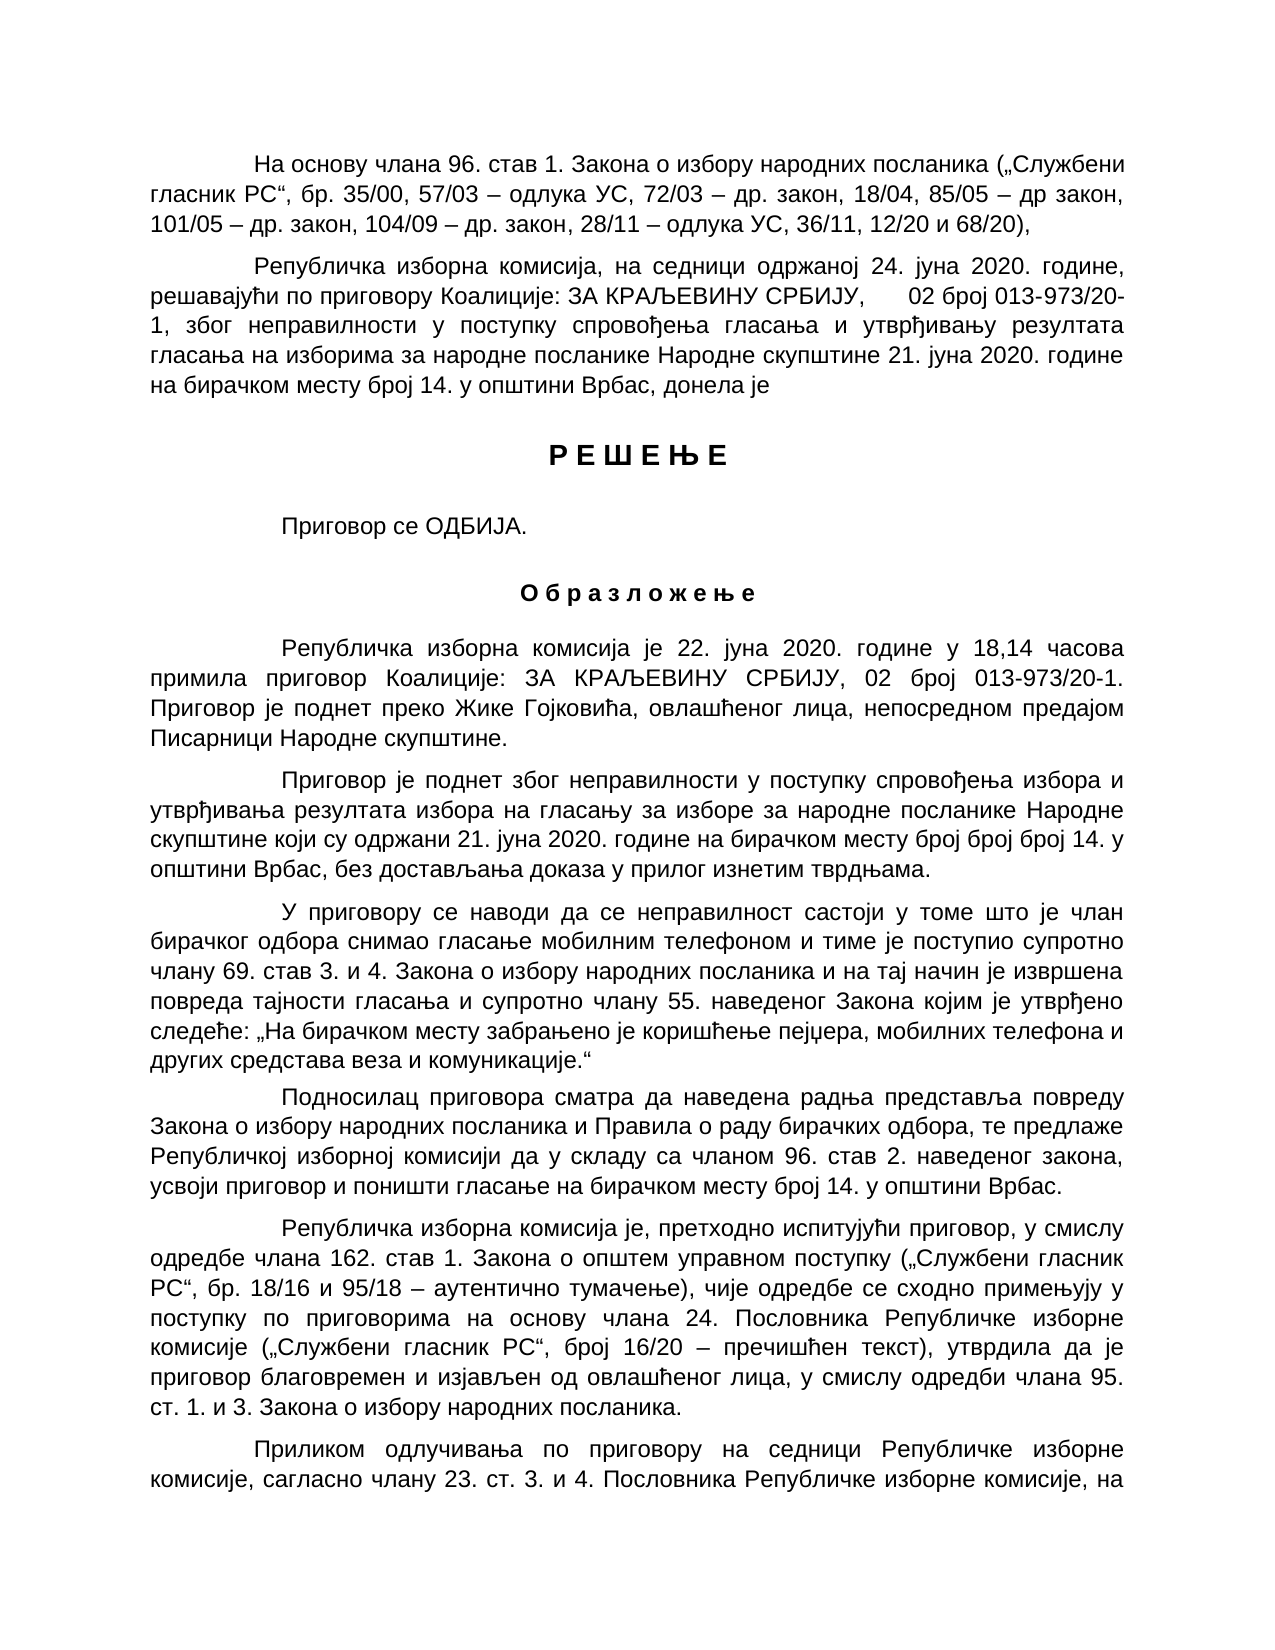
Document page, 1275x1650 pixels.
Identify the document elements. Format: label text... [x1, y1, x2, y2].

text Републичка изборна комисија је, претходно испитујући приговор, у смислу одредбе члана 162. став 1. Закона о општем управном поступку („Службени гласник РС“, бр. 18/16 и 95/18 – аутентично тумачење), чије одредбе се сходно примењују у поступку по приговорима на основу члана 24. Пословника Републичке изборне комисије („Службени гласник РС“, број 16/20 – пречишћен текст), утврдила да је приговор благовремен и изјављен од овлашћеног лица, у смислу одредби члана 95. ст. 1. и 3. Закона о избору народних посланика. [150, 1214, 1125, 1420]
text О б р а з л о ж е њ е [150, 579, 1125, 607]
text Подносилац приговора сматра да наведена радња представља повреду Закона о избору народних посланика и Правила о раду бирачких одбора, те предлаже Републичкој изборној комисији да у складу са чланом 96. став 2. наведеног закона, усвоји приговор и поништи гласање на бирачком месту број 14. у општини Врбас. [150, 1082, 1125, 1199]
text Републичка изборна комисија је 22. јуна 2020. године у 18,14 часова примила приговор Коалиције: ЗА КРАЉЕВИНУ СРБИЈУ, 02 број 013-973/20-1. Приговор је поднет преко Жике Гојковића, овлашћеног лица, непосредном предајом Писарници Народне скупштине. [150, 634, 1125, 751]
text Приговор је поднет због неправилности у поступку спровођења избора и утврђивања резултата избора на гласању за изборе за народне посланике Народне скупштине који су одржани 21. јуна 2020. године на бирачком месту број број број 14. у општини Врбас, без достављања доказа у прилог изнетим тврдњама. [150, 766, 1125, 883]
text Приговор се ОДБИЈА. [150, 512, 1125, 539]
text На основу члана 96. став 1. Закона о избору народних посланика („Службени гласник РС“, бр. 35/00, 57/03 – одлука УС, 72/03 – др. закон, 18/04, 85/05 – др закон, 101/05 – др. закон, 104/09 – др. закон, 28/11 – одлука УС, 36/11, 12/20 и 68/20), [150, 150, 1125, 237]
text У приговору се наводи да се неправилност састоји у томе што је члан бирачког одбора снимао гласање мобилним телефоном и тиме је поступио супротно члану 69. став 3. и 4. Закона о избору народних посланика и на тај начин је извршена повреда тајности гласања и супротно члану 55. наведеног Закона којим је утврђено следеће: „На бирачком месту забрањено је коришћење пејџера, мобилних телефона и других средстава веза и комуникације.“ [150, 897, 1125, 1074]
text Р Е Ш Е Њ Е [150, 438, 1125, 472]
text Републичка изборна комисија, на седници одржаној 24. јуна 2020. године, решавајући по приговору Коалиције: ЗА КРАЉЕВИНУ СРБИЈУ, 02 број 013-973/20-1, због неправилности у поступку спровођења гласања и утврђивању резултата гласања на изборима за народне посланике Народне скупштине 21. јуна 2020. године на бирачком месту број 14. у општини Врбас, донела је [150, 252, 1125, 399]
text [150, 1435, 1125, 1492]
